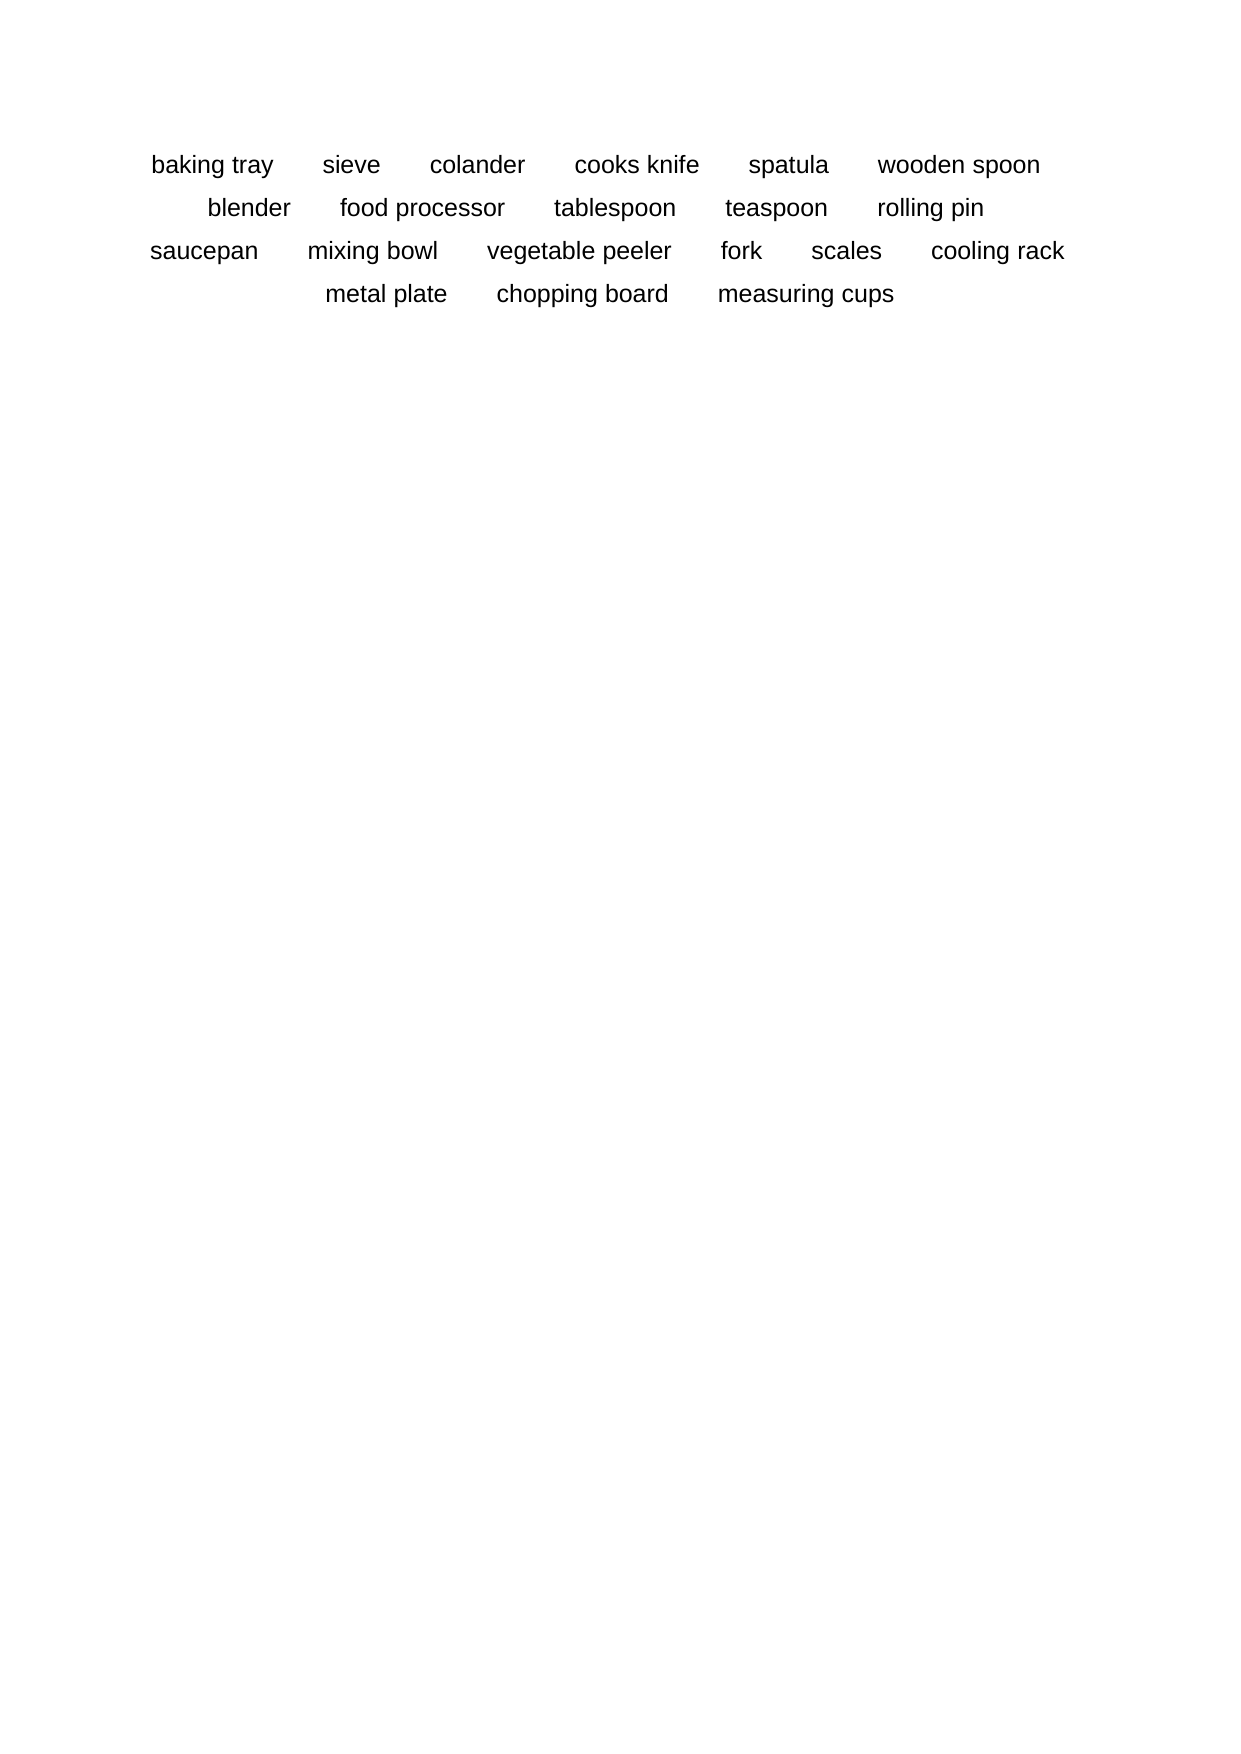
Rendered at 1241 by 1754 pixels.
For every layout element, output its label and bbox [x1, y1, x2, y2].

text [150, 150, 1090, 308]
